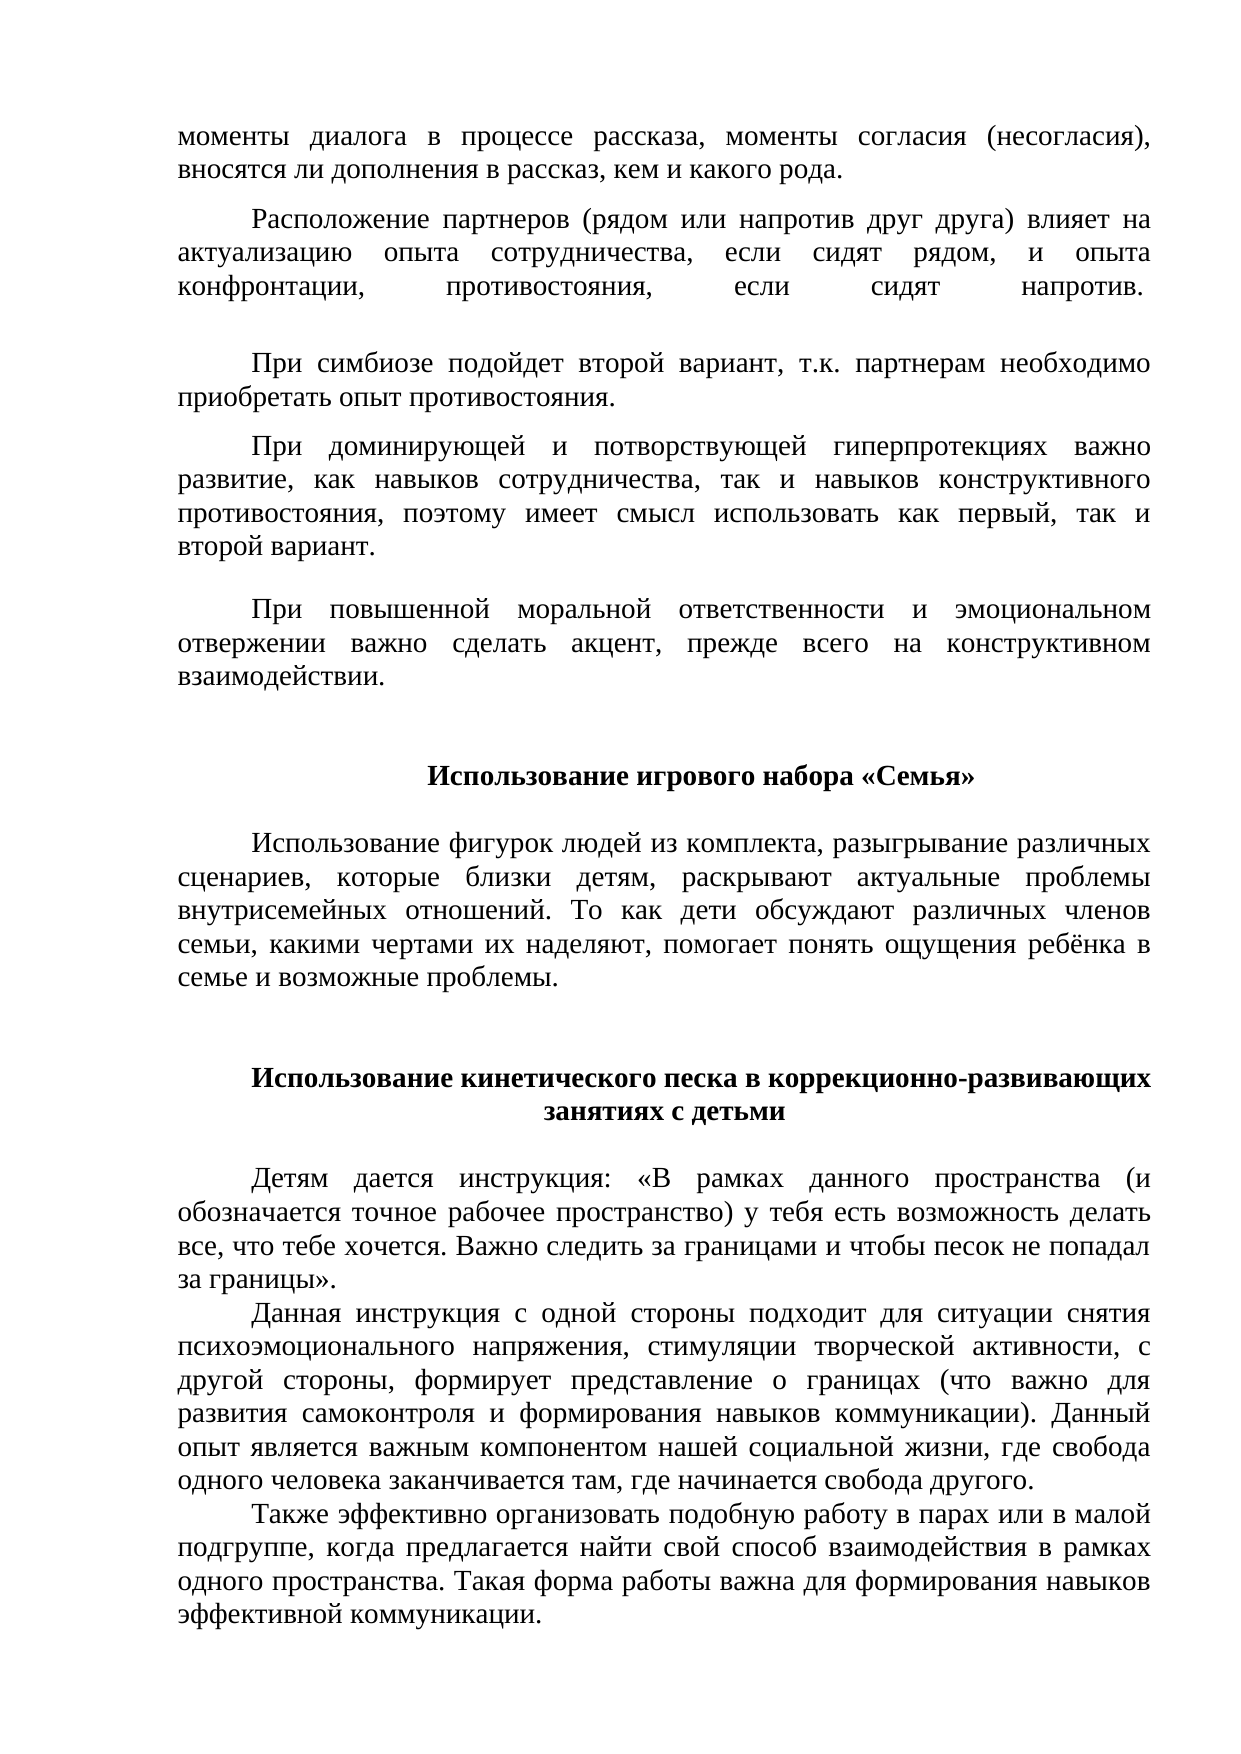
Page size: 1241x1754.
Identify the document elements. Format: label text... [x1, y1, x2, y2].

text При доминирующей и потворствующей гиперпротекциях важно развитие, как навыков сотрудничества, так и навыков конструктивного противостояния, поэтому имеет смысл использовать как первый, так и второй вариант. [177, 428, 1152, 562]
text Данная инструкция с одной стороны подходит для ситуации снятия психоэмоционального напряжения, стимуляции творческой активности, с другой стороны, формирует представление о границах (что важно для развития самоконтроля и формирования навыков коммуникации). Данный опыт является важным компонентом нашей социальной жизни, где свобода одного человека заканчивается там, где начинается свобода другого. [177, 1295, 1152, 1496]
text Расположение партнеров (рядом или напротив друг друга) влияет на актуализацию опыта сотрудничества, если сидят рядом, и опыта конфронтации, противостояния, если сидят напротив. [177, 201, 1152, 329]
text Использование игрового набора «Семья» [177, 758, 1152, 792]
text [177, 118, 1152, 185]
text Использование фигурок людей из комплекта, разыгрывание различных сценариев, которые близки детям, раскрывают актуальные проблемы внутрисемейных отношений. То как дети обсуждают различных членов семьи, какими чертами их наделяют, помогает понять ощущения ребёнка в семье и возможные проблемы. [177, 825, 1152, 993]
text При повышенной моральной ответственности и эмоциональном отвержении важно сделать акцент, прежде всего на конструктивном взаимодействии. [177, 591, 1152, 692]
text Использование кинетического песка в коррекционно-развивающих занятиях с детьми [177, 1060, 1152, 1127]
text Также эффективно организовать подобную работу в парах или в малой подгруппе, когда предлагается найти свой способ взаимодействия в рамках одного пространства. Такая форма работы важна для формирования навыков эффективной коммуникации. [177, 1496, 1152, 1630]
text При симбиозе подойдет второй вариант, т.к. партнерам необходимо приобретать опыт противостояния. [177, 345, 1152, 412]
text Детям дается инструкция: «В рамках данного пространства (и обозначается точное рабочее пространство) у тебя есть возможность делать все, что тебе хочется. Важно следить за границами и чтобы песок не попадал за границы». [177, 1161, 1152, 1295]
